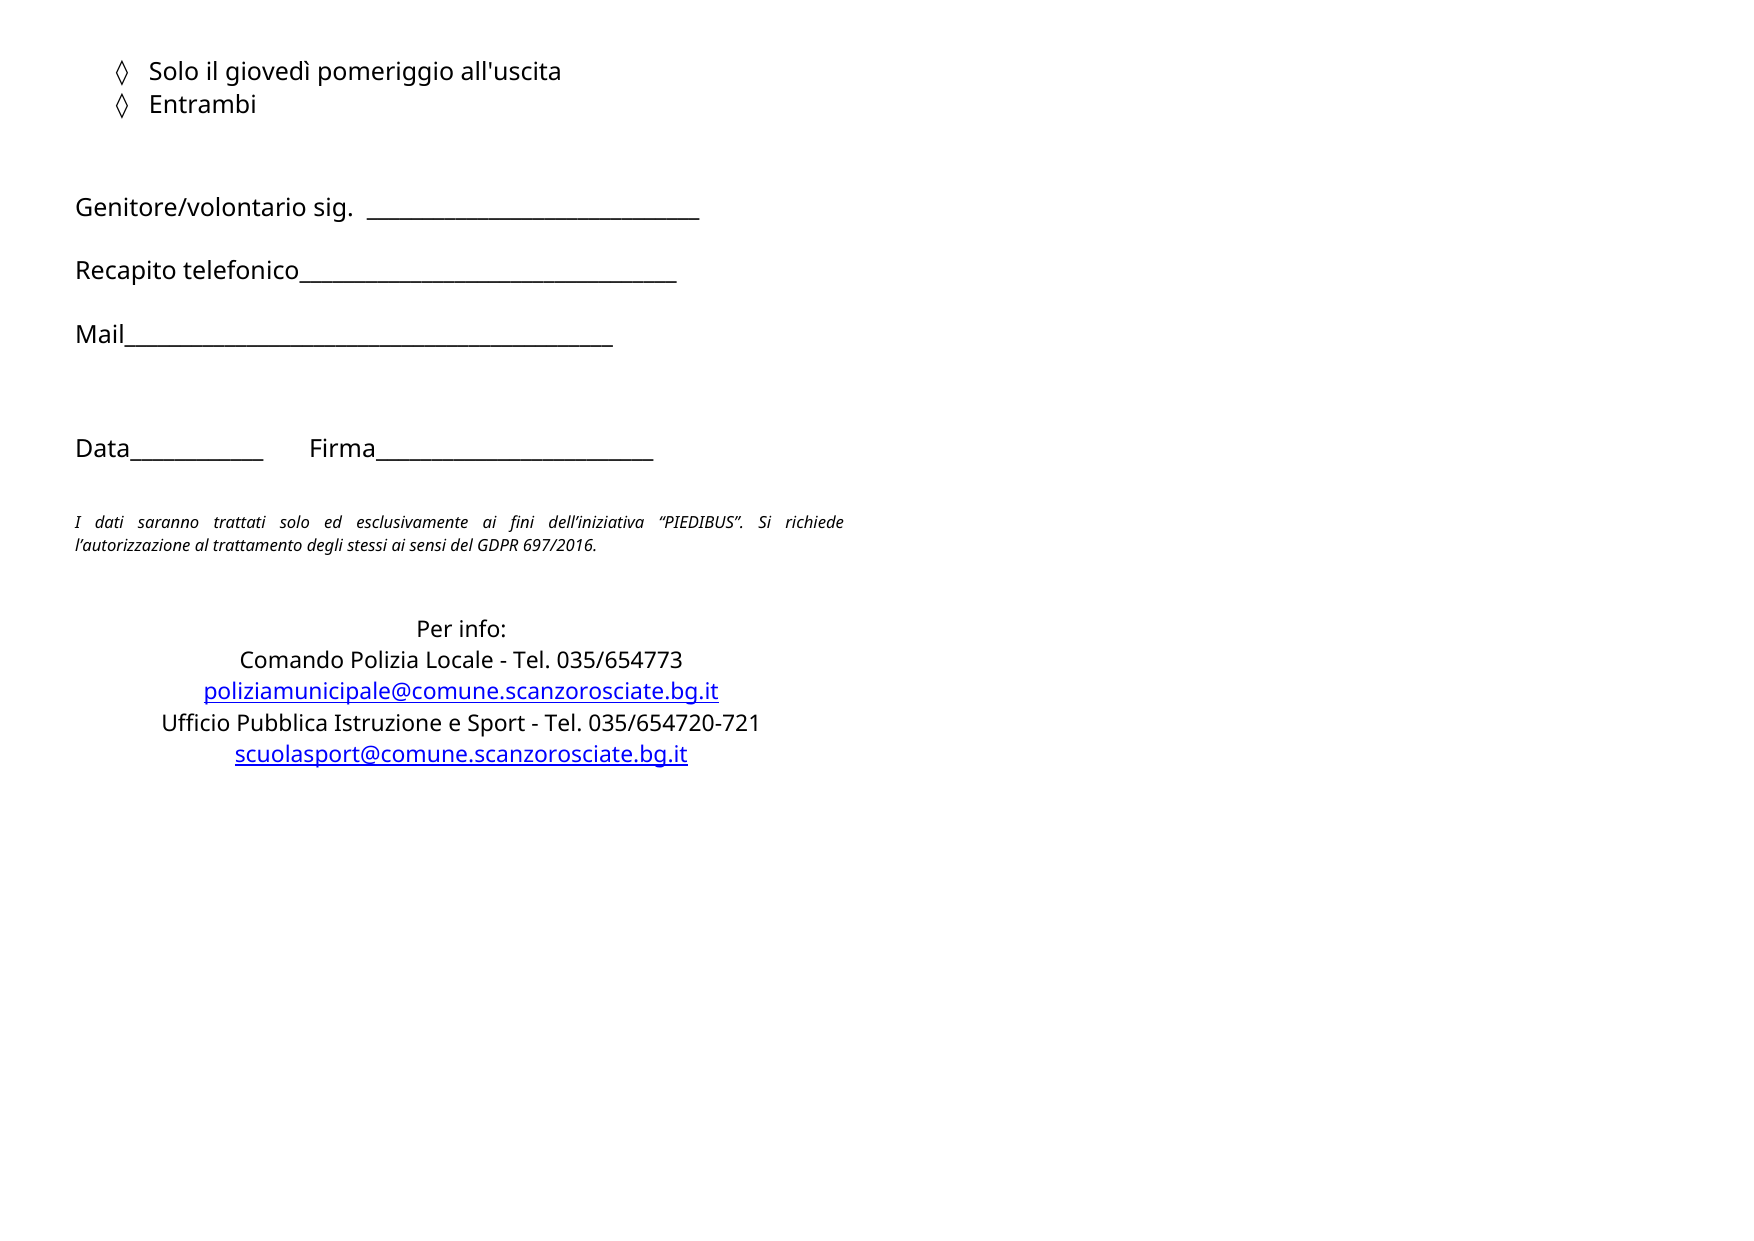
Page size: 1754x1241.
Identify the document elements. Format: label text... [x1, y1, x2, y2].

text Mail____________________________________________ [75, 316, 847, 351]
text Data____________ Firma_________________________ [75, 431, 847, 465]
text Ufficio Pubblica Istruzione e Sport - Tel. 035/654720-721 [75, 706, 847, 738]
text Recapito telefonico__________________________________ [75, 253, 847, 287]
text Per info: [75, 613, 847, 644]
text scuolasport@comune.scanzorosciate.bg.it [75, 738, 847, 769]
text ◊ Entrambi [75, 87, 847, 121]
text ◊ Solo il giovedì pomeriggio all'uscita [75, 53, 847, 87]
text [75, 189, 847, 223]
text I dati saranno trattati solo ed esclusivamente ai fini dell’iniziativa “PIEDIBUS”. Si richiede l’autorizzazione al trattamento degli stessi ai sensi del GDPR 697/2016. [75, 511, 847, 556]
text Comando Polizia Locale - Tel. 035/654773 poliziamunicipale@comune.scanzorosciate.bg.it [75, 644, 847, 706]
